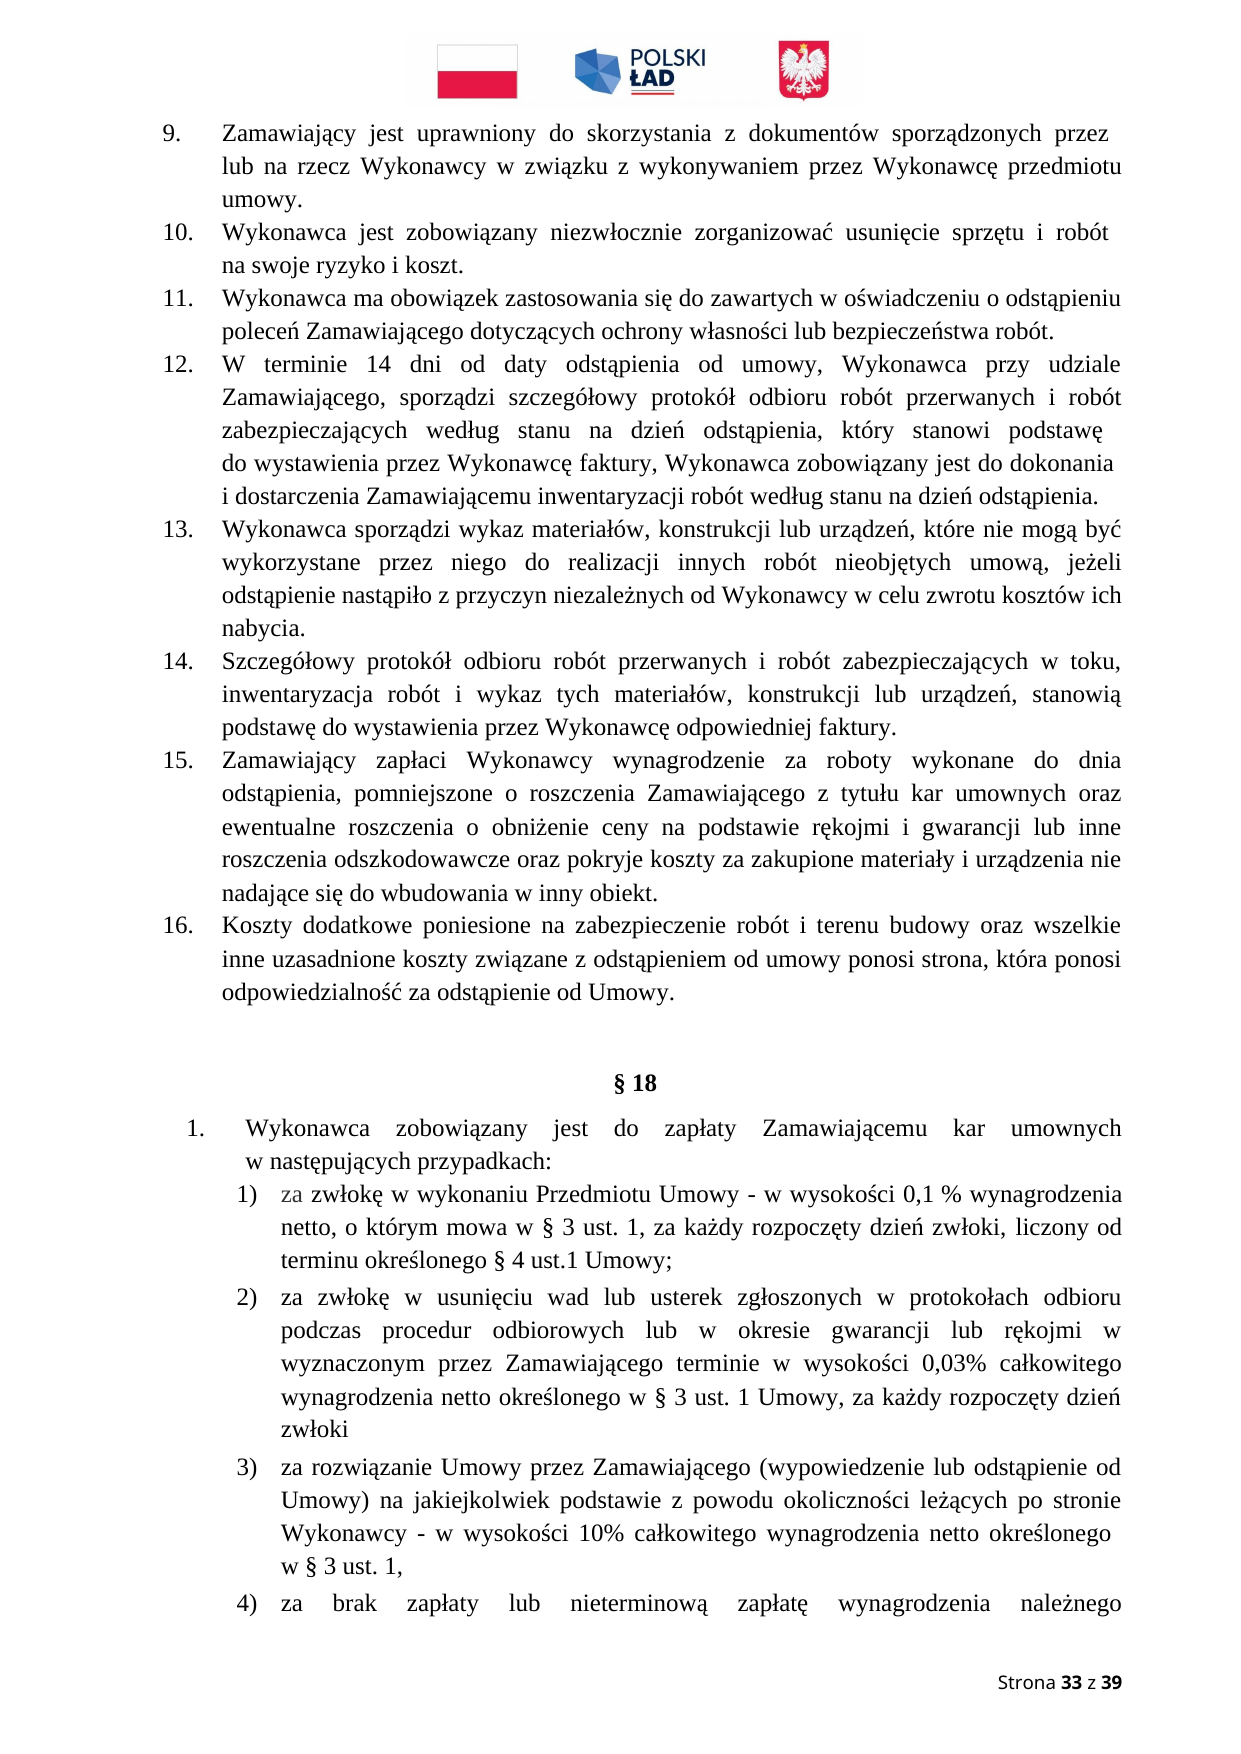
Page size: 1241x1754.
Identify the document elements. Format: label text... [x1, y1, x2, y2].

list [236, 1588, 1122, 1617]
list za rozwiązanie Umowy przez Zamawiającego (wypowiedzenie lub odstąpienie od Umowy) na jakiejkolwiek podstawie z powodu okoliczności leżących po stronie Wykonawcy - w wysokości 10% całkowitego wynagrodzenia netto określonego w § 3 ust. 1, [236, 1452, 1122, 1579]
list Zamawiający zapłaci Wykonawcy wynagrodzenie za roboty wykonane do dnia odstąpienia, pomniejszone o roszczenia Zamawiającego z tytułu kar umownych oraz ewentualne roszczenia o obniżenie ceny na podstawie rękojmi i gwarancji lub inne roszczenia odszkodowawcze oraz pokryje koszty za zakupione materiały i urządzenia nie nadające się do wbudowania w inny obiekt. [162, 746, 1122, 906]
list Wykonawca ma obowiązek zastosowania się do zawartych w oświadczeniu o odstąpieniu poleceń Zamawiającego dotyczących ochrony własności lub bezpieczeństwa robót. [162, 283, 1122, 345]
text § 18 [148, 1068, 1122, 1096]
list Wykonawca zobowiązany jest do zapłaty Zamawiającemu kar umownych w następujących przypadkach: [186, 1113, 1122, 1175]
picture [403, 33, 863, 109]
list W terminie 14 dni od daty odstąpienia od umowy, Wykonawca przy udziale Zamawiającego, sporządzi szczegółowy protokół odbioru robót przerwanych i robót zabezpieczających według stanu na dzień odstąpienia, który stanowi podstawę do wystawienia przez Wykonawcę faktury, Wykonawca zobowiązany jest do dokonania i dostarczenia Zamawiającemu inwentaryzacji robót według stanu na dzień odstąpienia. [162, 349, 1122, 510]
list za zwłokę w wykonaniu Przedmiotu Umowy - w wysokości 0,1 % wynagrodzenia netto, o którym mowa w § 3 ust. 1, za każdy rozpoczęty dzień zwłoki, liczony od terminu określonego § 4 ust.1 Umowy; [236, 1179, 1122, 1274]
list Koszty dodatkowe poniesione na zabezpieczenie robót i terenu budowy oraz wszelkie inne uzasadnione koszty związane z odstąpieniem od umowy ponosi strona, która ponosi odpowiedzialność za odstąpienie od Umowy. [162, 911, 1122, 1005]
list Wykonawca sporządzi wykaz materiałów, konstrukcji lub urządzeń, które nie mogą być wykorzystane przez niego do realizacji innych robót nieobjętych umową, jeżeli odstąpienie nastąpiło z przyczyn niezależnych od Wykonawcy w celu zwrotu kosztów ich nabycia. [162, 514, 1122, 642]
list za zwłokę w usunięciu wad lub usterek zgłoszonych w protokołach odbioru podczas procedur odbiorowych lub w okresie gwarancji lub rękojmi w wyznaczonym przez Zamawiającego terminie w wysokości 0,03% całkowitego wynagrodzenia netto określonego w § 3 ust. 1 Umowy, za każdy rozpoczęty dzień zwłoki [236, 1282, 1122, 1443]
list Szczegółowy protokół odbioru robót przerwanych i robót zabezpieczających w toku, inwentaryzacja robót i wykaz tych materiałów, konstrukcji lub urządzeń, stanowią podstawę do wystawienia przez Wykonawcę odpowiedniej faktury. [162, 646, 1122, 741]
list Wykonawca jest zobowiązany niezwłocznie zorganizować usunięcie sprzętu i robót na swoje ryzyko i koszt. [162, 217, 1122, 279]
list Zamawiający jest uprawniony do skorzystania z dokumentów sporządzonych przez lub na rzecz Wykonawcy w związku z wykonywaniem przez Wykonawcę przedmiotu umowy. [162, 118, 1122, 213]
